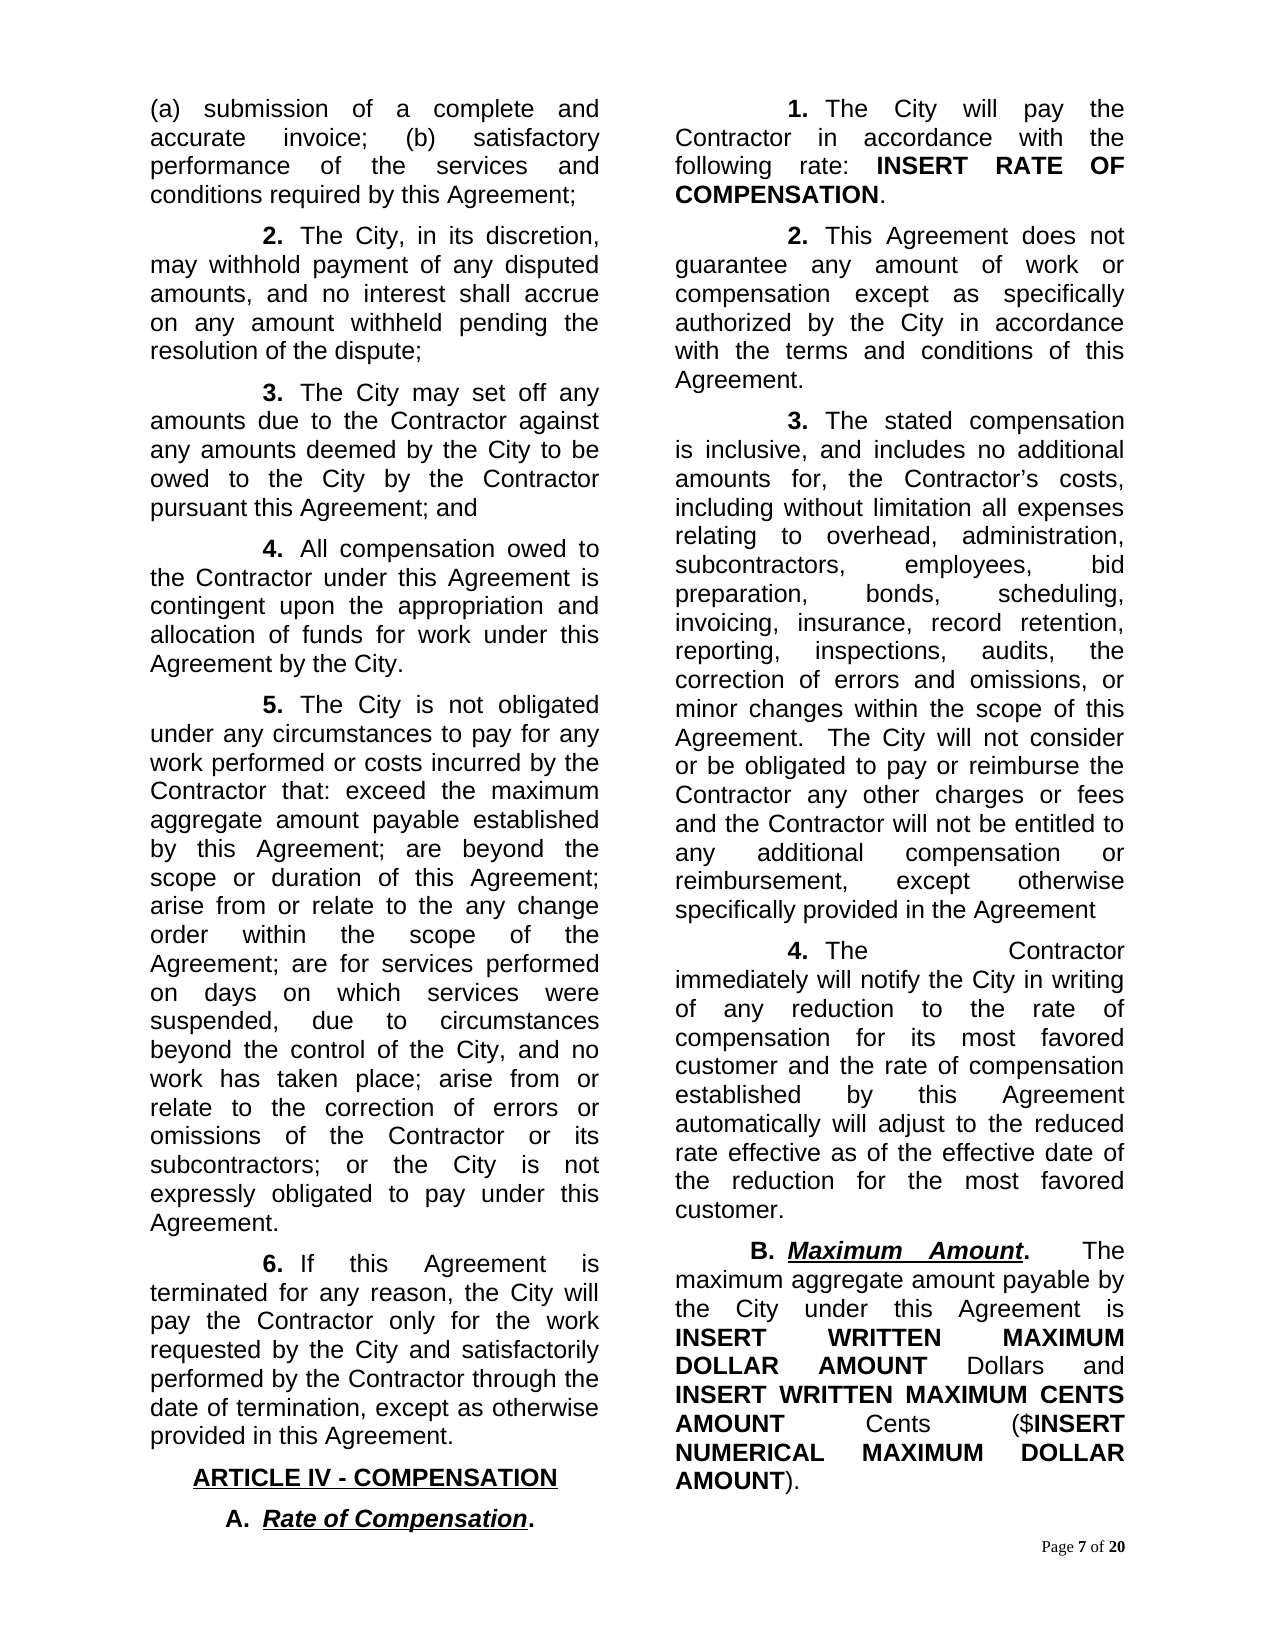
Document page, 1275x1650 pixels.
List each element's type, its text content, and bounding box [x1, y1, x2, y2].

list All compensation owed to the Contractor under this Agreement is contingent upon the appropriation and allocation of funds for work under this Agreement by the City. [150, 534, 600, 677]
text ARTICLE IV - COMPENSATION [150, 1462, 600, 1491]
list The City, in its discretion, may withhold payment of any disputed amounts, and no interest shall accrue on any amount withheld pending the resolution of the dispute; [150, 221, 600, 365]
list Maximum Amount. The maximum aggregate amount payable by the City under this Agreement is INSERT WRITTEN MAXIMUM DOLLAR AMOUNT Dollars and INSERT WRITTEN MAXIMUM CENTS AMOUNT Cents ($INSERT NUMERICAL MAXIMUM DOLLAR AMOUNT). [675, 1236, 1125, 1495]
list The City may set off any amounts due to the Contractor against any amounts deemed by the City to be owed to the City by the Contractor pursuant this Agreement; and [150, 377, 600, 521]
list The City will pay the Contractor in accordance with the following rate: INSERT RATE OF COMPENSATION. [675, 94, 1125, 209]
list If this Agreement is terminated for any reason, the City will pay the Contractor only for the work requested by the City and satisfactorily performed by the Contractor through the date of termination, except as otherwise provided in this Agreement. [150, 1249, 600, 1450]
list The City is not obligated under any circumstances to pay for any work performed or costs incurred by the Contractor that: exceed the maximum aggregate amount payable established by this Agreement; are beyond the scope or duration of this Agreement; arise from or relate to the any change order within the scope of the Agreement; are for services performed on days on which services were suspended, due to circumstances beyond the control of the City, and no work has taken place; arise from or relate to the correction of errors or omissions of the Contractor or its subcontractors; or the City is not expressly obligated to pay under this Agreement. [150, 690, 600, 1236]
list This Agreement does not guarantee any amount of work or compensation except as specifically authorized by the City in accordance with the terms and conditions of this Agreement. [675, 221, 1125, 394]
list Rate of Compensation. [150, 1504, 600, 1532]
list The Contractor immediately will notify the City in writing of any reduction to the rate of compensation for its most favored customer and the rate of compensation established by this Agreement automatically will adjust to the reduced rate effective as of the effective date of the reduction for the most favored customer. [675, 936, 1125, 1224]
list The stated compensation is inclusive, and includes no additional amounts for, the Contractor’s costs, including without limitation all expenses relating to overhead, administration, subcontractors, employees, bid preparation, bonds, scheduling, invoicing, insurance, record retention, reporting, inspections, audits, the correction of errors and omissions, or minor changes within the scope of this Agreement. The City will not consider or be obligated to pay or reimburse the Contractor any other charges or fees and the Contractor will not be entitled to any additional compensation or reimbursement, except otherwise specifically provided in the Agreement [675, 406, 1125, 924]
